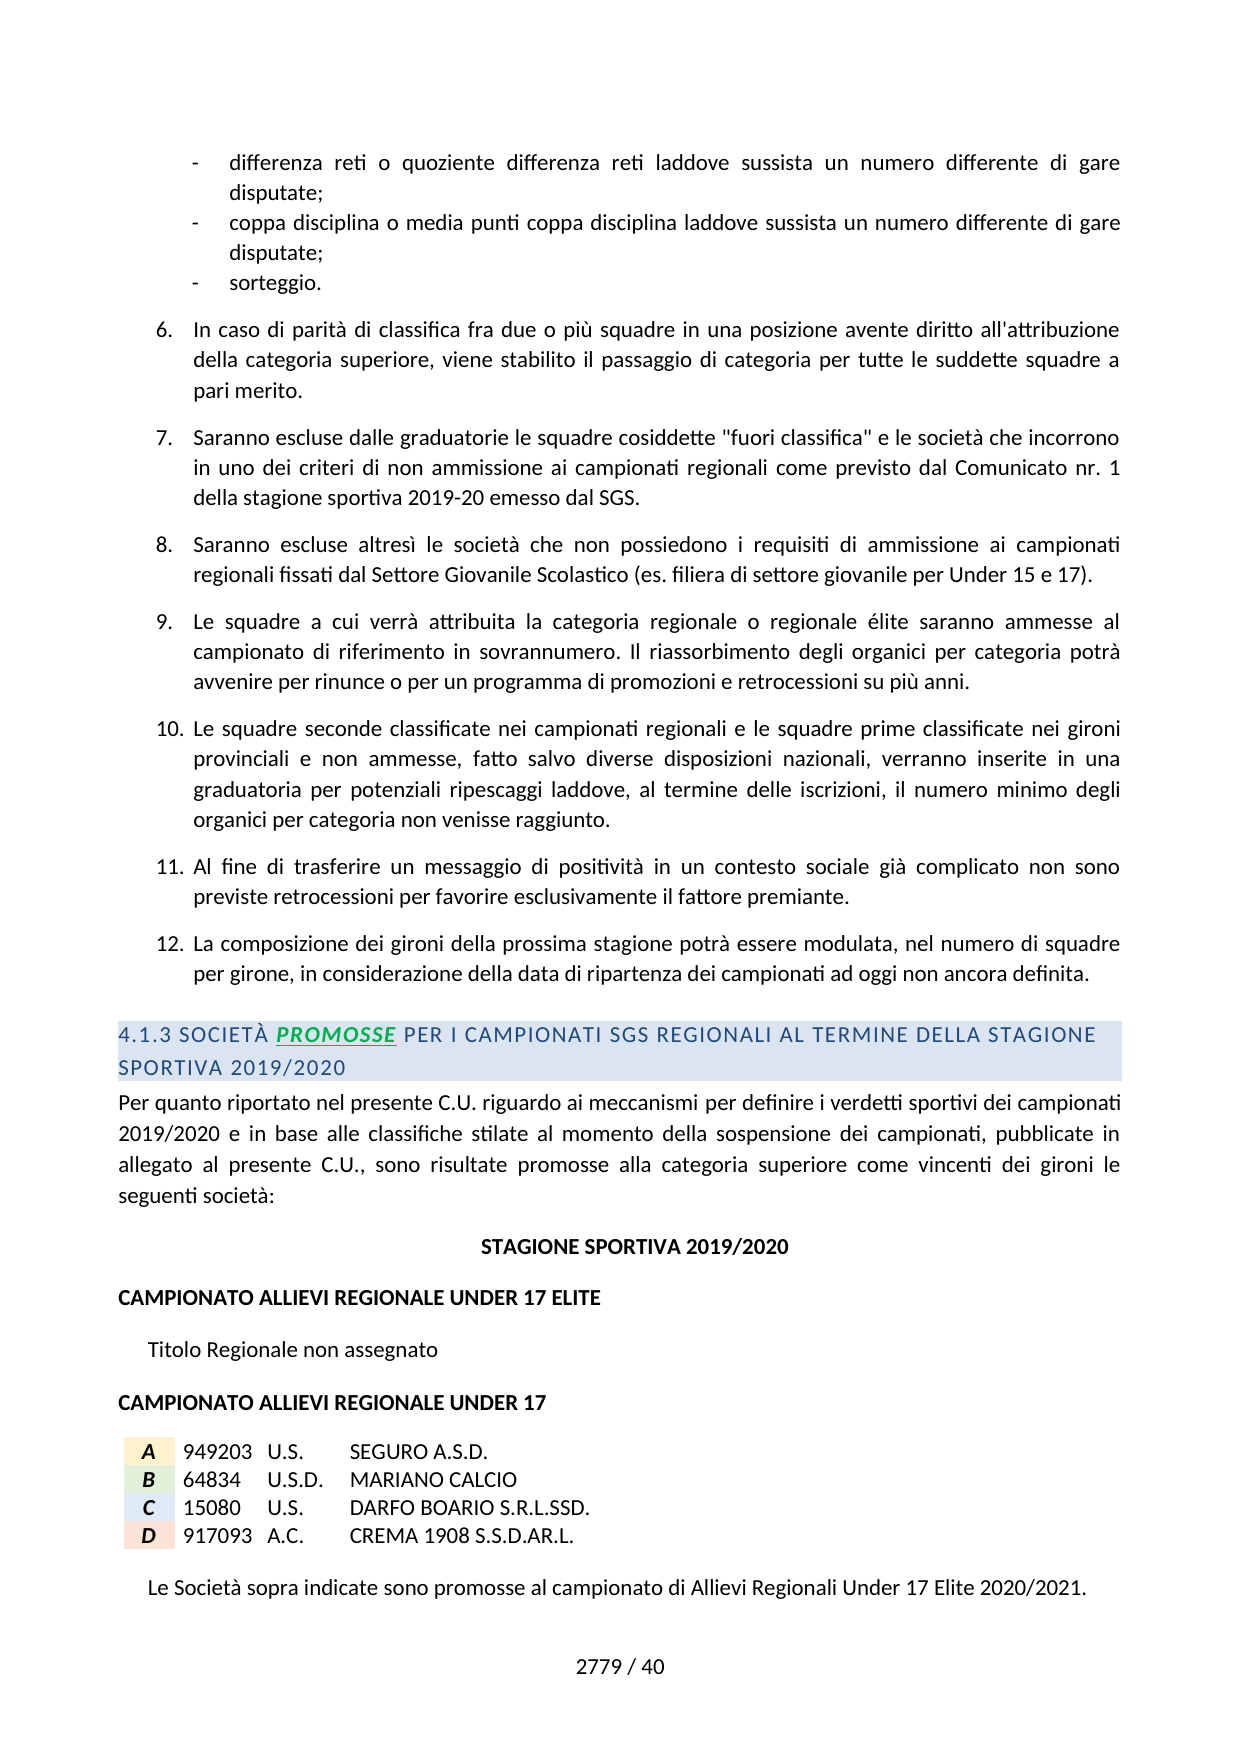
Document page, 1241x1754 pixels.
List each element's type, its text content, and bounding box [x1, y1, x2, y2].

list Le squadre seconde classificate nei campionati regionali e le squadre prime classificate nei gironi provinciali e non ammesse, fatto salvo diverse disposizioni nazionali, verranno inserite in una graduatoria per potenziali ripescaggi laddove, al termine delle iscrizioni, il numero minimo degli organici per categoria non venisse raggiunto. [156, 714, 1122, 833]
table_cell D [124, 1521, 175, 1549]
table_header SEGURO A.S.D. [342, 1437, 722, 1465]
table_cell U.S. [260, 1493, 342, 1521]
text STAGIONE SPORTIVA 2019/2020 [118, 1231, 1122, 1260]
text Per quanto riportato nel presente C.U. riguardo ai meccanismi per definire i verdetti sportivi dei campionati 2019/2020 e in base alle classifiche stilate al momento della sospensione dei campionati, pubblicate in allegato al presente C.U., sono risultate promosse alla categoria superiore come vincenti dei gironi le seguenti società: [118, 1085, 1122, 1210]
table_cell U.S.D. [260, 1465, 342, 1493]
table_cell A.C. [260, 1521, 342, 1549]
list La composizione dei gironi della prossima stagione potrà essere modulata, nel numero di squadre per girone, in considerazione della data di ripartenza dei campionati ad oggi non ancora definita. [156, 929, 1122, 987]
list Saranno escluse altresì le società che non possiedono i requisiti di ammissione ai campionati regionali fissati dal Settore Giovanile Scolastico (es. filiera di settore giovanile per Under 15 e 17). [156, 530, 1122, 588]
table_header 949203 [175, 1437, 260, 1465]
text Titolo Regionale non assegnato [118, 1333, 1122, 1364]
table_cell 64834 [175, 1465, 260, 1493]
list Al fine di trasferire un messaggio di positività in un contesto sociale già complicato non sono previste retrocessioni per favorire esclusivamente il fattore premiante. [156, 852, 1122, 910]
list Saranno escluse dalle graduatorie le squadre cosiddette "fuori classifica" e le società che incorrono in uno dei criteri di non ammissione ai campionati regionali come previsto dal Comunicato nr. 1 della stagione sportiva 2019-20 emesso dal SGS. [156, 423, 1122, 511]
list Le squadre a cui verrà attribuita la categoria regionale o regionale élite saranno ammesse al campionato di riferimento in sovrannumero. Il riassorbimento degli organici per categoria potrà avvenire per rinunce o per un programma di promozioni e retrocessioni su più anni. [156, 607, 1122, 695]
table_header U.S. [260, 1437, 342, 1465]
table_cell DARFO BOARIO S.R.L.SSD. [342, 1493, 722, 1521]
table_cell 15080 [175, 1493, 260, 1521]
text CAMPIONATO ALLIEVI REGIONALE UNDER 17 [118, 1385, 1122, 1416]
text CAMPIONATO ALLIEVI REGIONALE UNDER 17 ELITE [118, 1281, 1122, 1312]
table_cell C [124, 1493, 175, 1521]
table_header A [124, 1437, 175, 1465]
list coppa disciplina o media punti coppa disciplina laddove sussista un numero differente di gare disputate; [192, 208, 1122, 266]
table_cell MARIANO CALCIO [342, 1465, 722, 1493]
subtitle 4.1.3 Società PROMOSSE per i Campionati SGS REGIONALI al termine della stagione sportiva 2019/2020 [118, 1021, 1122, 1081]
list sorteggio. [192, 268, 1122, 296]
table_cell CREMA 1908 S.S.D.AR.L. [342, 1521, 722, 1549]
list differenza reti o quoziente differenza reti laddove sussista un numero differente di gare disputate; [192, 148, 1122, 206]
table_cell B [124, 1465, 175, 1493]
text Le Società sopra indicate sono promosse al campionato di Allievi Regionali Under 17 Elite 2020/2021. [118, 1570, 1122, 1601]
list In caso di parità di classifica fra due o più squadre in una posizione avente diritto all'attribuzione della categoria superiore, viene stabilito il passaggio di categoria per tutte le suddette squadre a pari merito. [156, 315, 1122, 404]
table_cell 917093 [175, 1521, 260, 1549]
